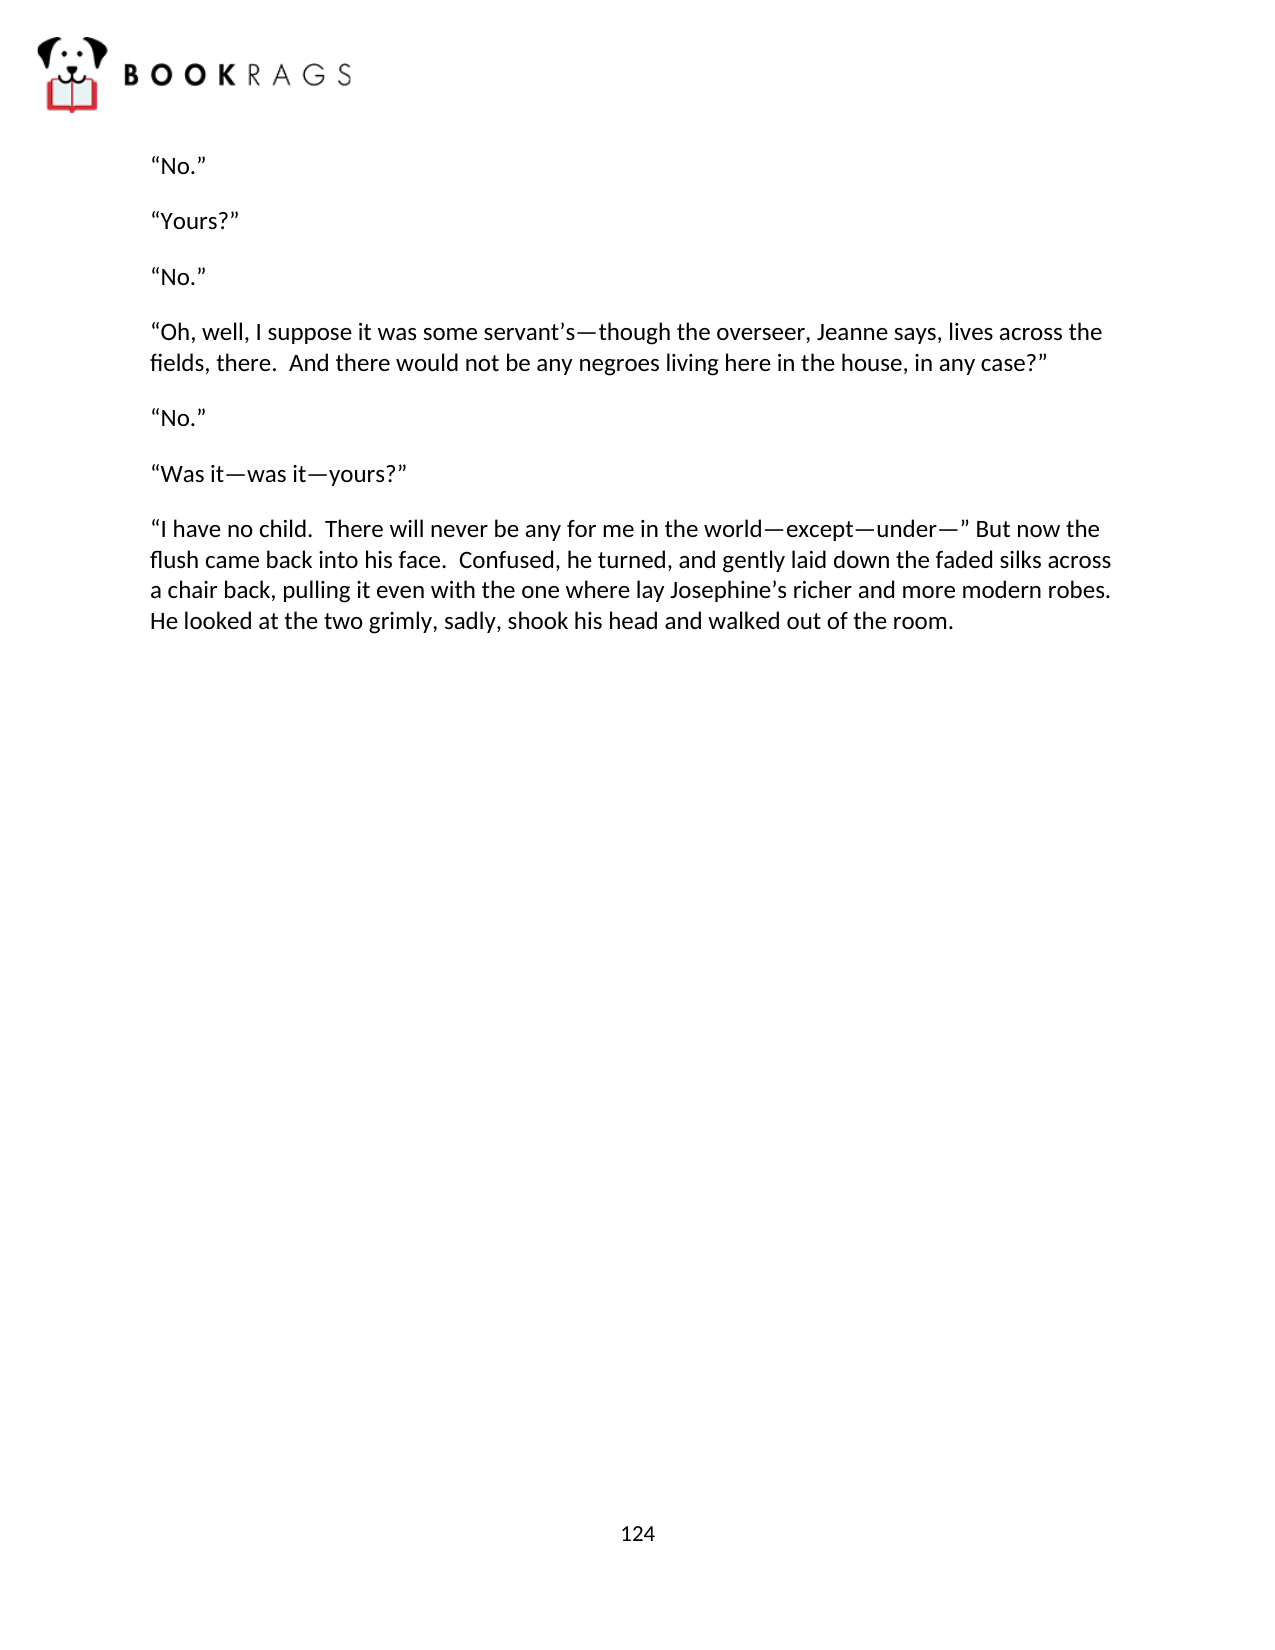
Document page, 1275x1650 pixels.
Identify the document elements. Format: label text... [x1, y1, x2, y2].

picture [37, 37, 351, 113]
text “No.” [150, 150, 1125, 181]
text “No.” [150, 403, 1125, 433]
text “Was it—­was it—­yours?” [150, 458, 1125, 489]
text “Oh, well, I suppose it was some servant’s—­though the overseer, Jeanne says, lives across the fields, there. And there would not be any negroes living here in the house, in any case?” [150, 317, 1125, 378]
text “I have no child. There will never be any for me in the world—­except—­under—­” But now the flush came back into his face. Confused, he turned, and gently laid down the faded silks across a chair back, pulling it even with the one where lay Josephine’s richer and more modern robes. He looked at the two grimly, sadly, shook his head and walked out of the room. [150, 514, 1125, 636]
text “No.” [150, 261, 1125, 292]
text “Yours?” [150, 206, 1125, 236]
